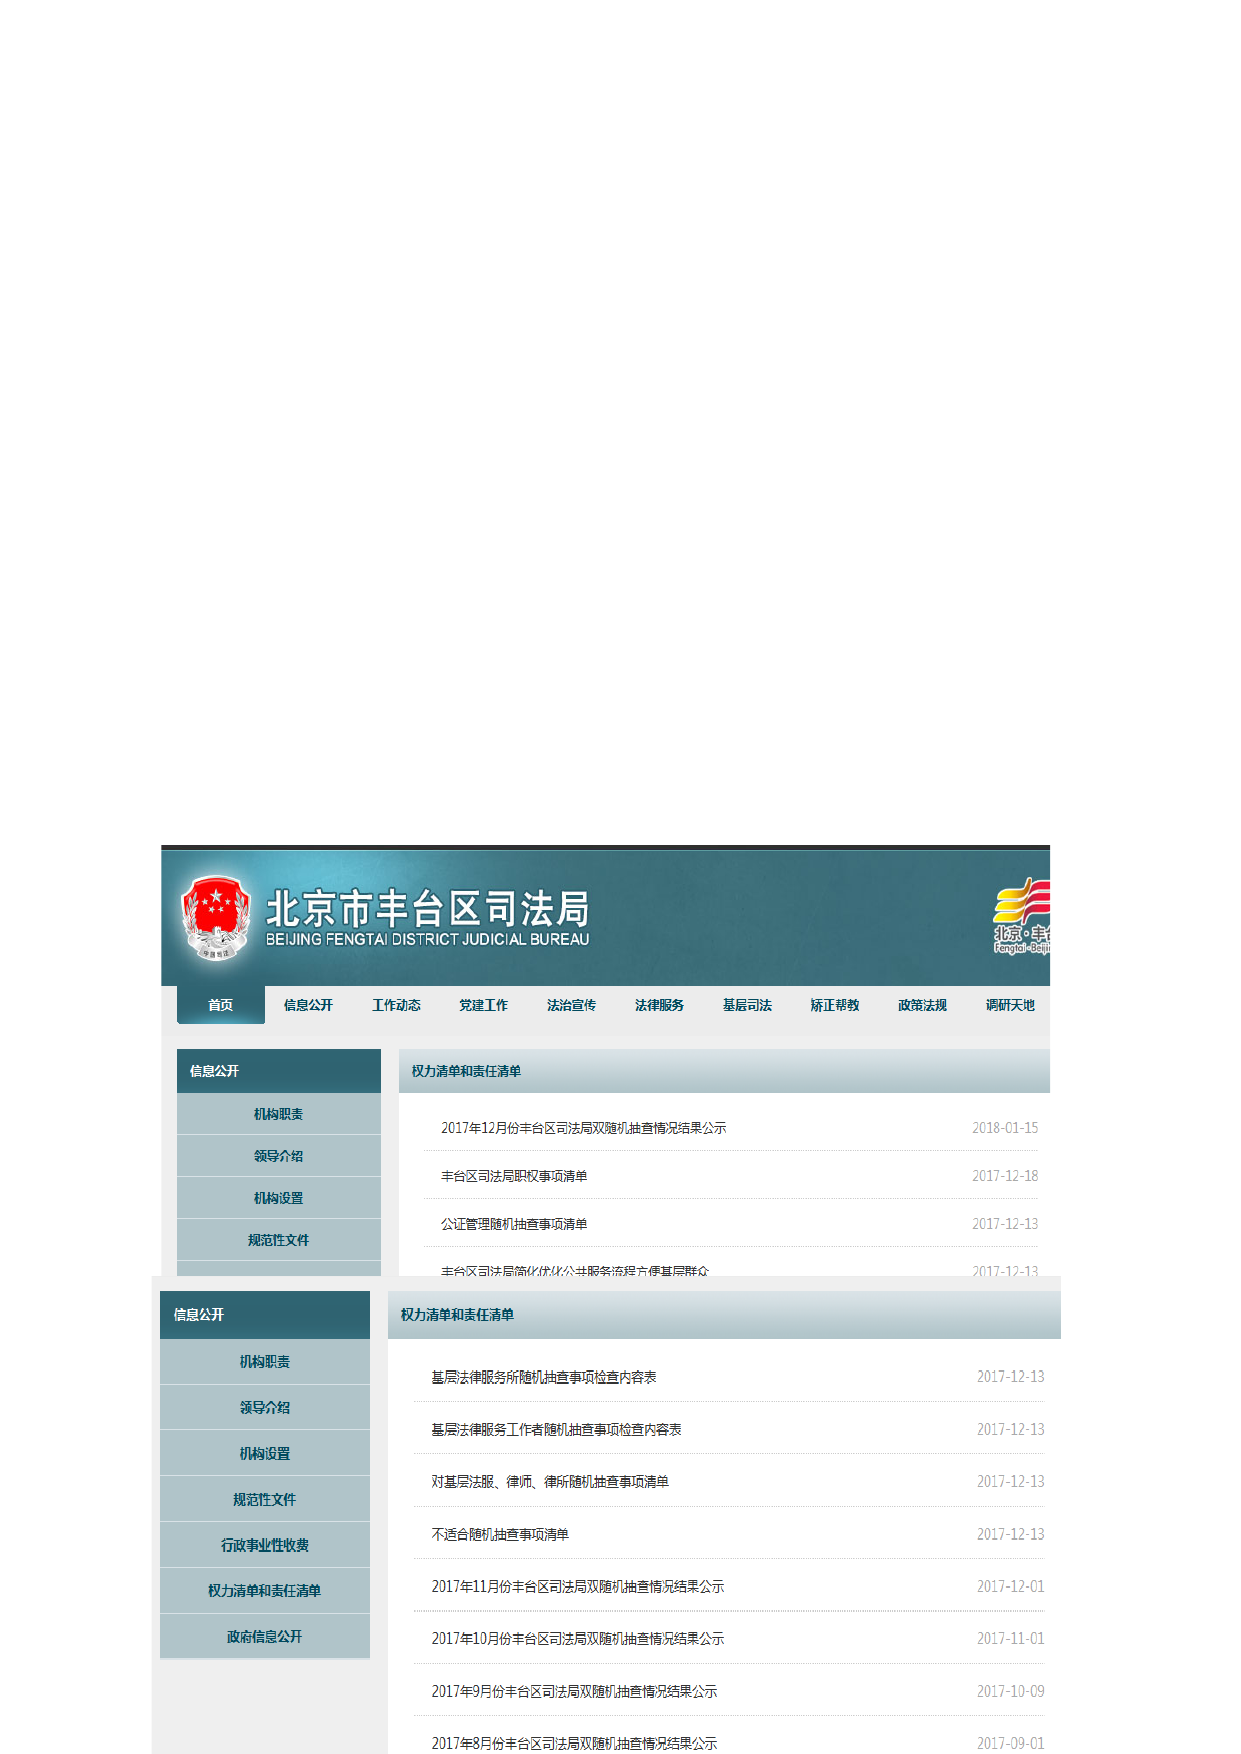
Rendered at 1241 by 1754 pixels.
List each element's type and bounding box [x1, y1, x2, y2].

picture [151, 845, 1061, 1754]
